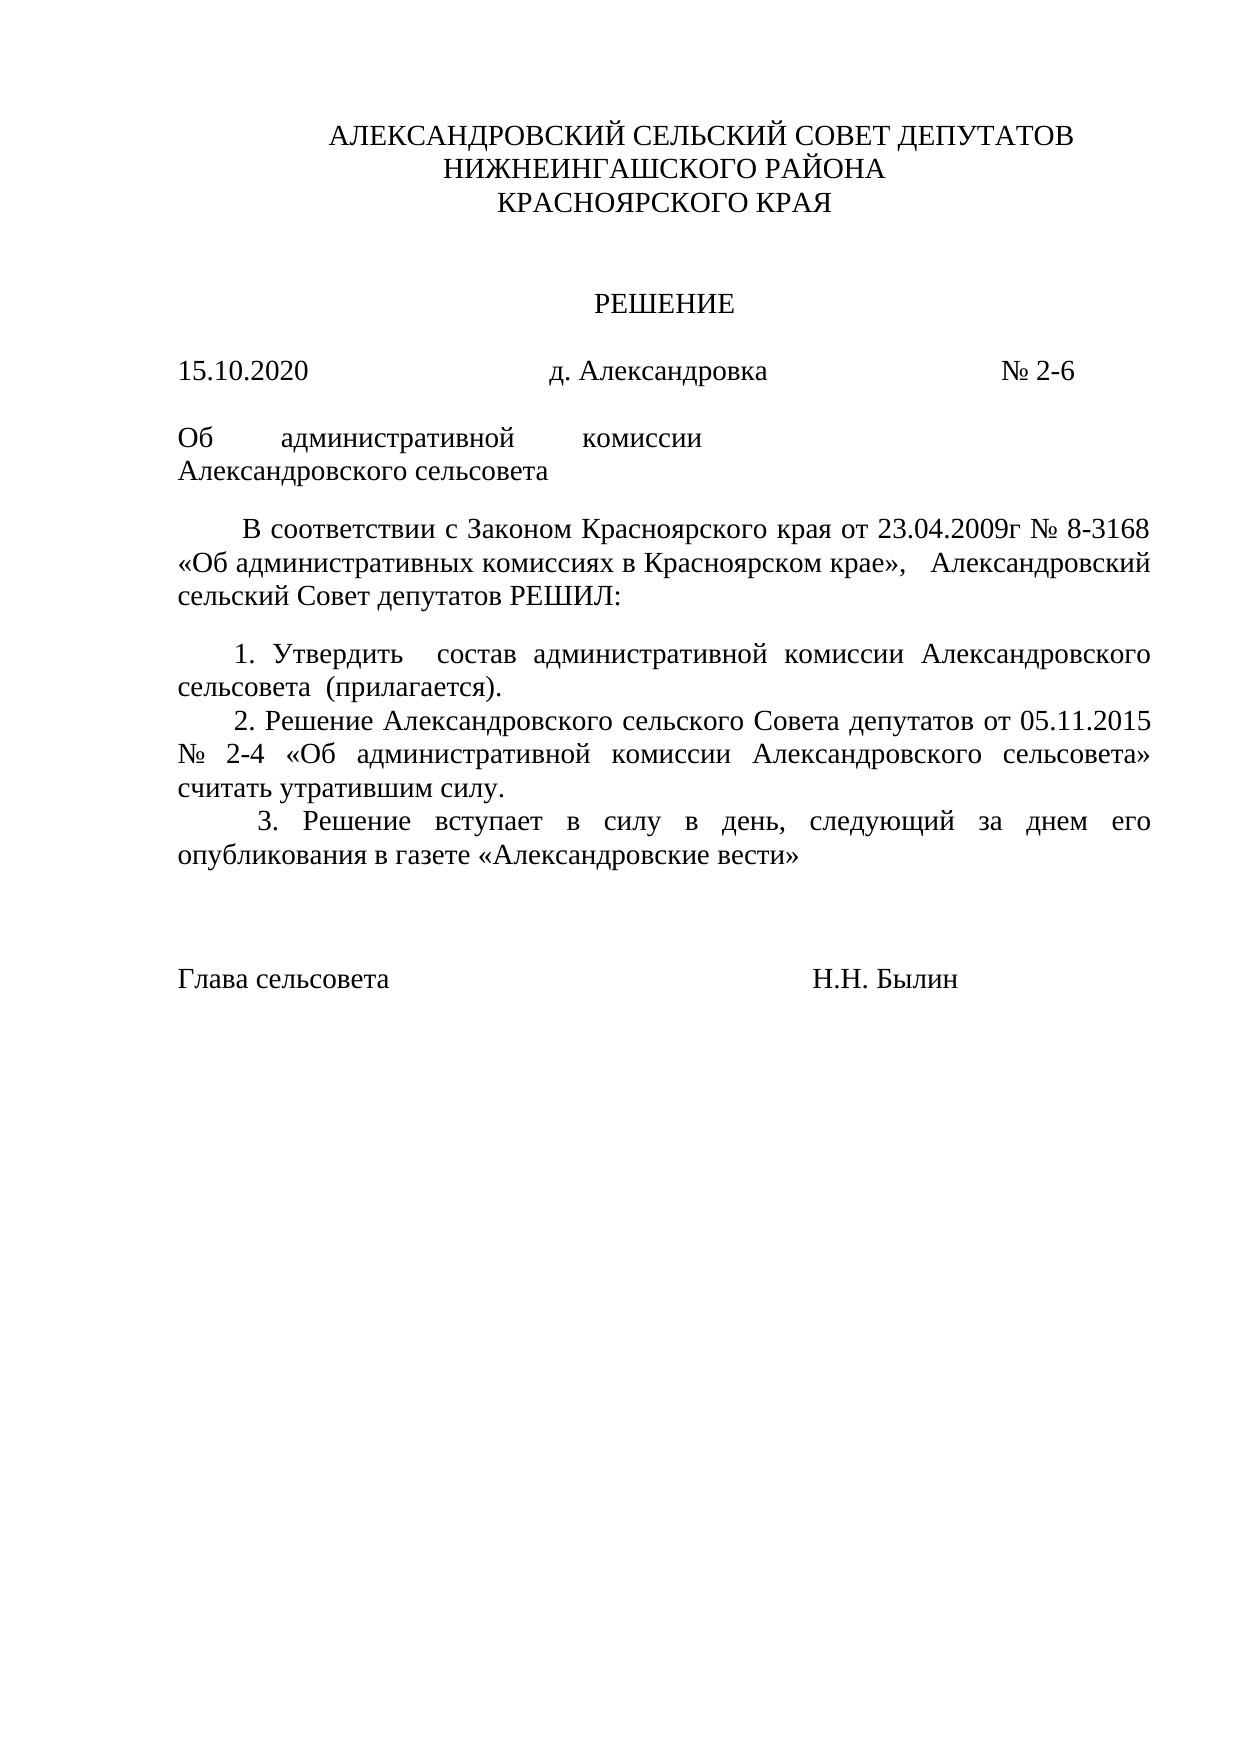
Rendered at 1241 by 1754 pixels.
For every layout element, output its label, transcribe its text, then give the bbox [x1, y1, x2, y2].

text Об административной комиссии Александровского сельсовета [177, 420, 702, 487]
text АЛЕКСАНДРОВСКИЙ СЕЛЬСКИЙ СОВЕТ ДЕПУТАТОВ [177, 118, 1152, 152]
text 1. Утвердить состав административной комиссии Александровского сельсовета (прилагается). [177, 636, 1152, 703]
text НИЖНЕИНГАШСКОГО РАЙОНА [177, 152, 1152, 185]
text В соответствии с Законом Красноярского края от 23.04.2009г № 8-3168 «Об административных комиссиях в Красноярском крае», Александровский сельский Совет депутатов РЕШИЛ: [177, 511, 1152, 612]
text 2. Решение Александровского сельского Совета депутатов от 05.11.2015 № 2-4 «Об административной комиссии Александровского сельсовета» считать утратившим силу. [177, 703, 1152, 803]
text Глава сельсовета Н.Н. Былин [177, 962, 1152, 995]
text РЕШЕНИЕ [177, 286, 1152, 319]
text 15.10.2020 д. Александровка № 2-6 [177, 353, 1152, 386]
text КРАСНОЯРСКОГО КРАЯ [177, 185, 1152, 219]
text 3. Решение вступает в силу в день, следующий за днем его опубликования в газете «Александровские вести» [177, 803, 1152, 871]
